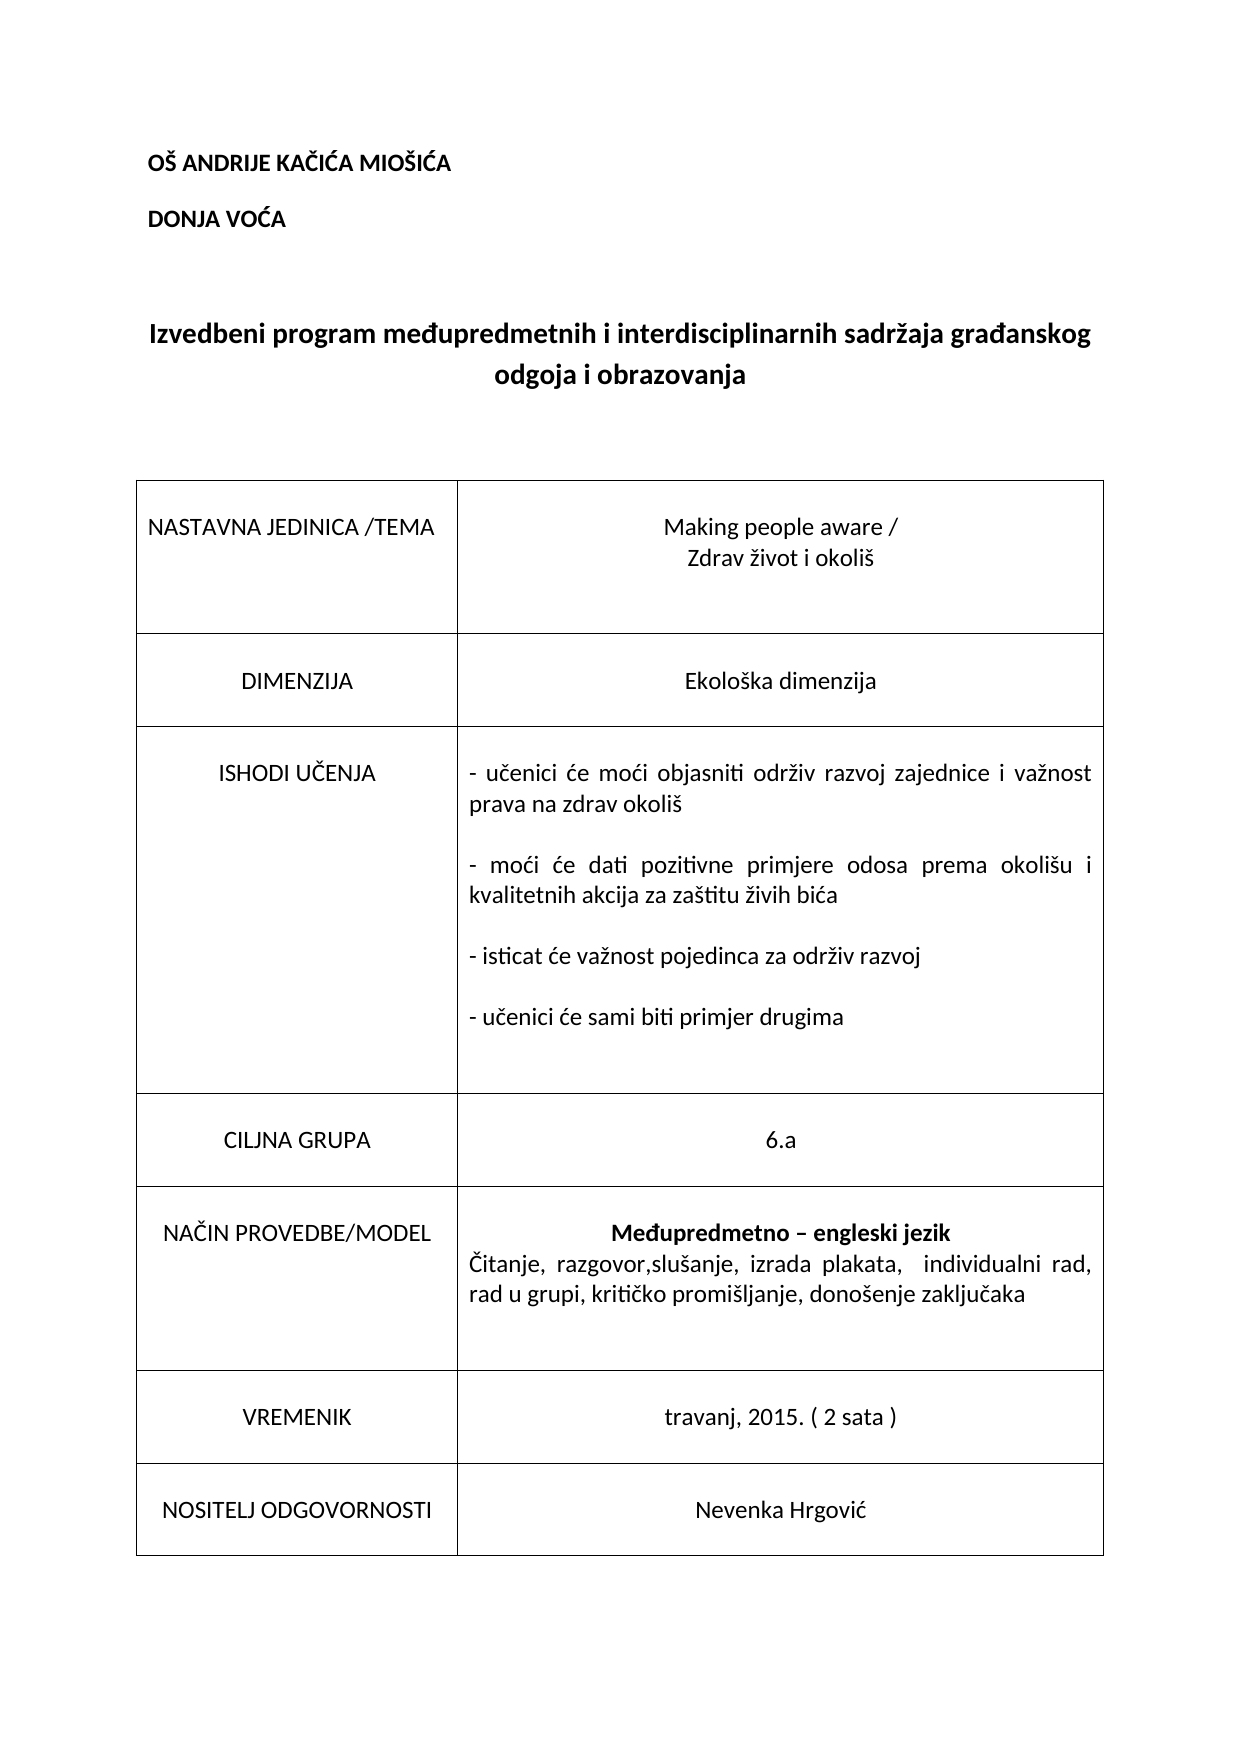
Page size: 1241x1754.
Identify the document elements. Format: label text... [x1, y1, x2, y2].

table_cell CILJNA GRUPA [137, 1094, 457, 1186]
text DONJA VOĆA [148, 203, 1093, 234]
table_cell ISHODI UČENJA [137, 727, 457, 1093]
table_cell - učenici će moći objasniti održiv razvoj zajednice i važnost prava na zdrav okoliš - moći će dati pozitivne primjere odosa prema okolišu i kvalitetnih akcija za zaštitu živih bića - isticat će važnost pojedinca za održiv razvoj - učenici će sami biti primjer drugima [458, 727, 1103, 1093]
table_cell NAČIN PROVEDBE/MODEL [137, 1187, 457, 1370]
table_cell VREMENIK [137, 1371, 457, 1462]
table_header NASTAVNA JEDINICA /TEMA [137, 481, 457, 633]
table_cell Međupredmetno – engleski jezik Čitanje, razgovor,slušanje, izrada plakata, individualni rad, rad u grupi, kritičko promišljanje, donošenje zaključaka [458, 1187, 1103, 1370]
table_cell DIMENZIJA [137, 634, 457, 726]
table_cell NOSITELJ ODGOVORNOSTI [137, 1464, 457, 1555]
table_cell travanj, 2015. ( 2 sata ) [458, 1371, 1103, 1462]
text Izvedbeni program međupredmetnih i interdisciplinarnih sadržaja građanskog odgoja i obrazovanja [148, 315, 1093, 392]
table_header Making people aware / Zdrav život i okoliš [458, 481, 1103, 633]
table_cell Ekološka dimenzija [458, 634, 1103, 726]
table_cell 6.a [458, 1094, 1103, 1186]
table_cell Nevenka Hrgović [458, 1464, 1103, 1555]
text OŠ ANDRIJE KAČIĆA MIOŠIĆA [148, 148, 1093, 178]
